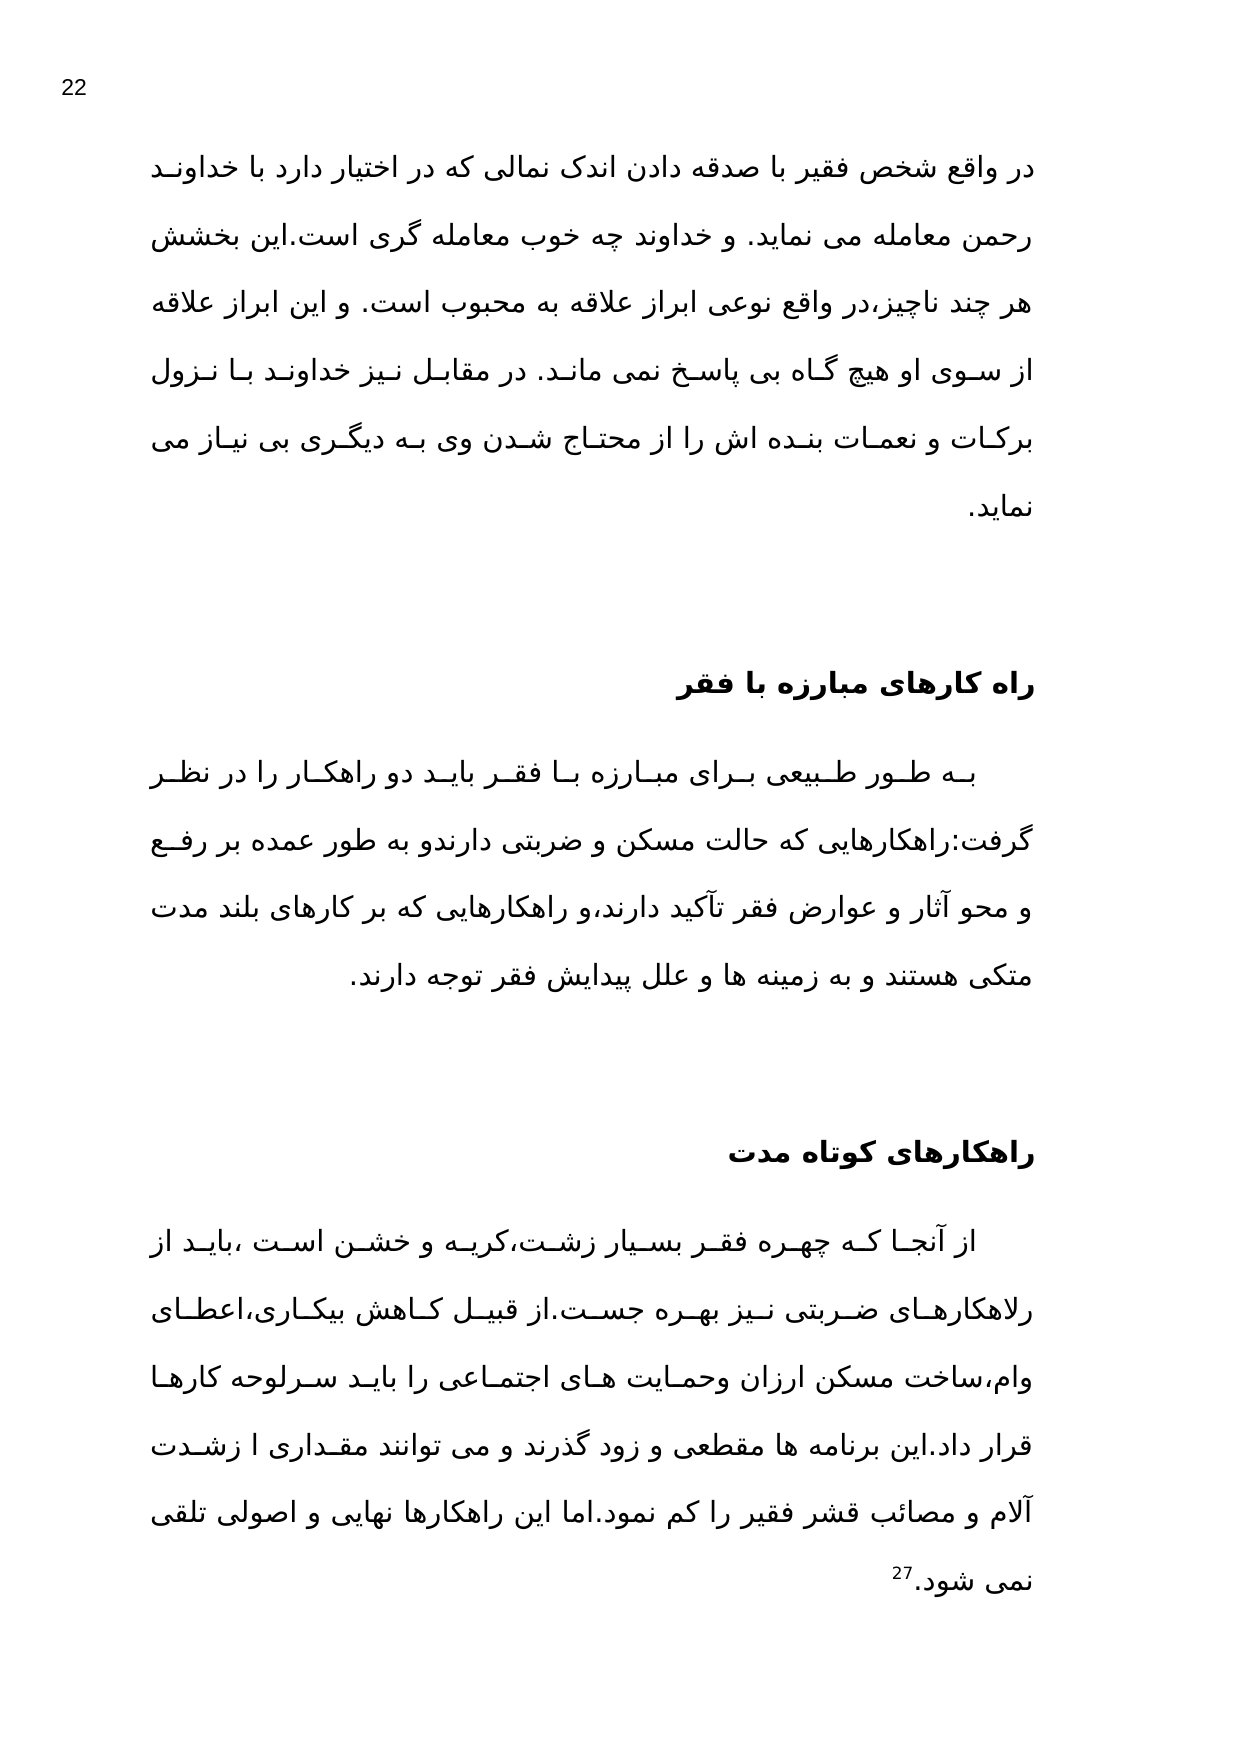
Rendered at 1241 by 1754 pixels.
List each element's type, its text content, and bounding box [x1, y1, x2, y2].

text از آنجا که چهره فقر بسیار زشت،کریه و خشن است ،باید از رلاهکارهای ضربتی نیز بهره جست.از قبیل کاهش بیکاری،اعطای وام،ساخت مسکن ارزان وحمایت های اجتماعی را باید سرلوحه کارها قرار داد.این برنامه ها مقطعی و زود گذرند و می توانند مقداری ا زشدت آلام و مصائب قشر فقیر را کم نمود.اما این راهکارها نهایی و اصولی تلقی نمی شود.27 [150, 1224, 1034, 1598]
text در واقع شخص فقیر با صدقه دادن اندک نمالی که در اختیار دارد با خداوند رحمن معامله می نماید. و خداوند چه خوب معامله گری است.این بخشش هر چند ناچیز،در واقع نوعی ابراز علاقه به محبوب است. و این ابراز علاقه از سوی او هیچ گاه بی پاسخ نمی ماند. در مقابل نیز خداوند با نزول برکات و نعمات بنده اش را از محتاج شدن وی به دیگری بی نیاز می نماید. [150, 150, 1036, 523]
text به طور طبیعی برای مبارزه با فقر باید دو راهکار را در نظر گرفت:راهکارهایی که حالت مسکن و ضربتی دارندو به طور عمده بر رفع و محو آثار و عوارض فقر تآکید دارند،و راهکارهایی که بر کارهای بلند مدت متکی هستند و به زمینه ها و علل پیدایش فقر توجه دارند. [150, 755, 1034, 993]
text راهکارهای کوتاه مدت [150, 1135, 1036, 1169]
text راه کارهای مبارزه با فقر [150, 666, 1036, 700]
